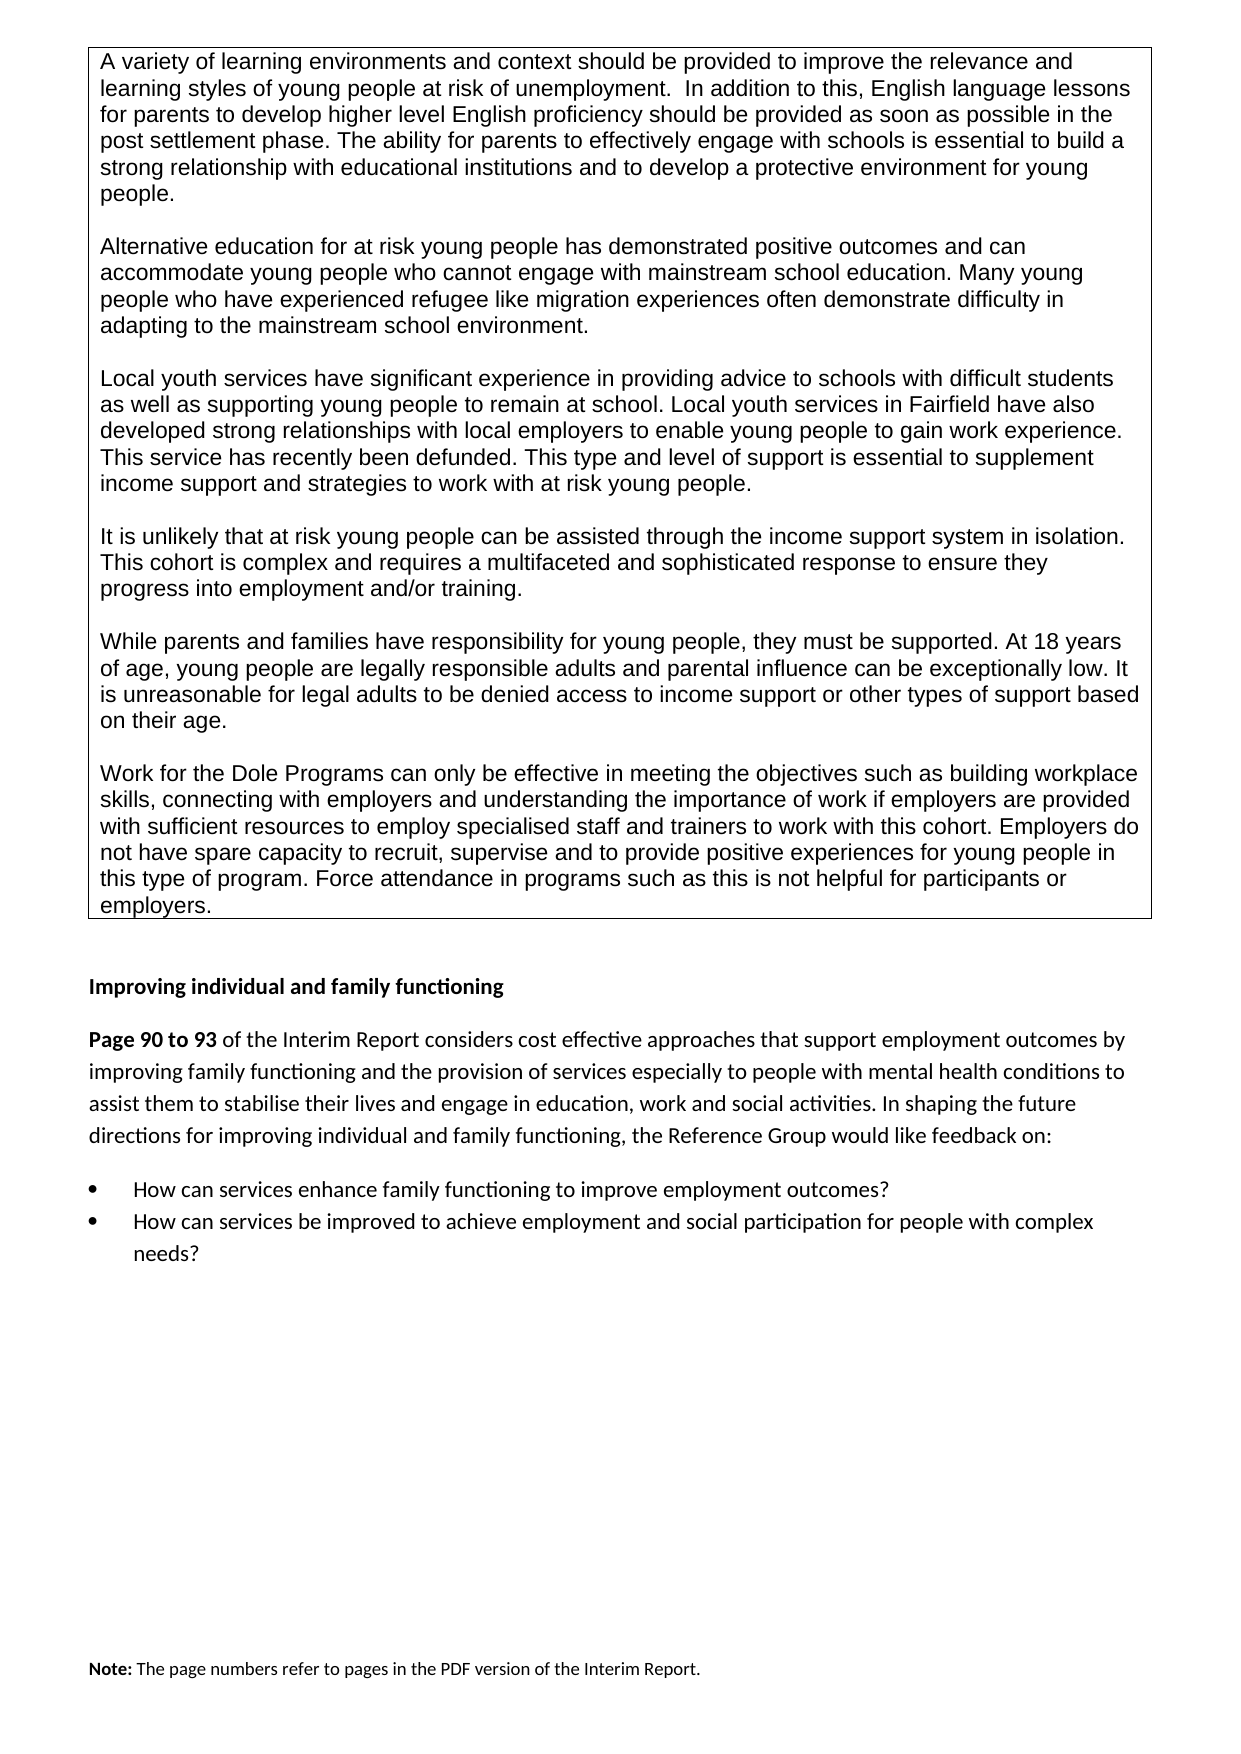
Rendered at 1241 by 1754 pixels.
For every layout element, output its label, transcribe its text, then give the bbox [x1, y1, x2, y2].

text Page 90 to 93 of the Interim Report considers cost effective approaches that support employment outcomes by improving family functioning and the provision of services especially to people with mental health conditions to assist them to stabilise their lives and engage in education, work and social activities. In shaping the future directions for improving individual and family functioning, the Reference Group would like feedback on: [89, 1025, 1152, 1150]
list How can services be improved to achieve employment and social participation for people with complex needs? [89, 1207, 1152, 1267]
subtitle Improving individual and family functioning [89, 972, 1152, 1000]
list How can services enhance family functioning to improve employment outcomes? [89, 1175, 1152, 1203]
table_header A variety of learning environments and context should be provided to improve the relevance and learning styles of young people at risk of unemployment. In addition to this, English language lessons for parents to develop higher level English proficiency should be provided as soon as possible in the post settlement phase. The ability for parents to effectively engage with schools is essential to build a strong relationship with educational institutions and to develop a protective environment for young people. Alternative education for at risk young people has demonstrated positive outcomes and can accommodate young people who cannot engage with mainstream school education. Many young people who have experienced refugee like migration experiences often demonstrate difficulty in adapting to the mainstream school environment. Local youth services have significant experience in providing advice to schools with difficult students as well as supporting young people to remain at school. Local youth services in Fairfield have also developed strong relationships with local employers to enable young people to gain work experience. This service has recently been defunded. This type and level of support is essential to supplement income support and strategies to work with at risk young people. It is unlikely that at risk young people can be assisted through the income support system in isolation. This cohort is complex and requires a multifaceted and sophisticated response to ensure they progress into employment and/or training. While parents and families have responsibility for young people, they must be supported. At 18 years of age, young people are legally responsible adults and parental influence can be exceptionally low. It is unreasonable for legal adults to be denied access to income support or other types of support based on their age. Work for the Dole Programs can only be effective in meeting the objectives such as building workplace skills, connecting with employers and understanding the importance of work if employers are provided with sufficient resources to employ specialised staff and trainers to work with this cohort. Employers do not have spare capacity to recruit, supervise and to provide positive experiences for young people in this type of program. Force attendance in programs such as this is not helpful for participants or employers. [89, 48, 1151, 918]
